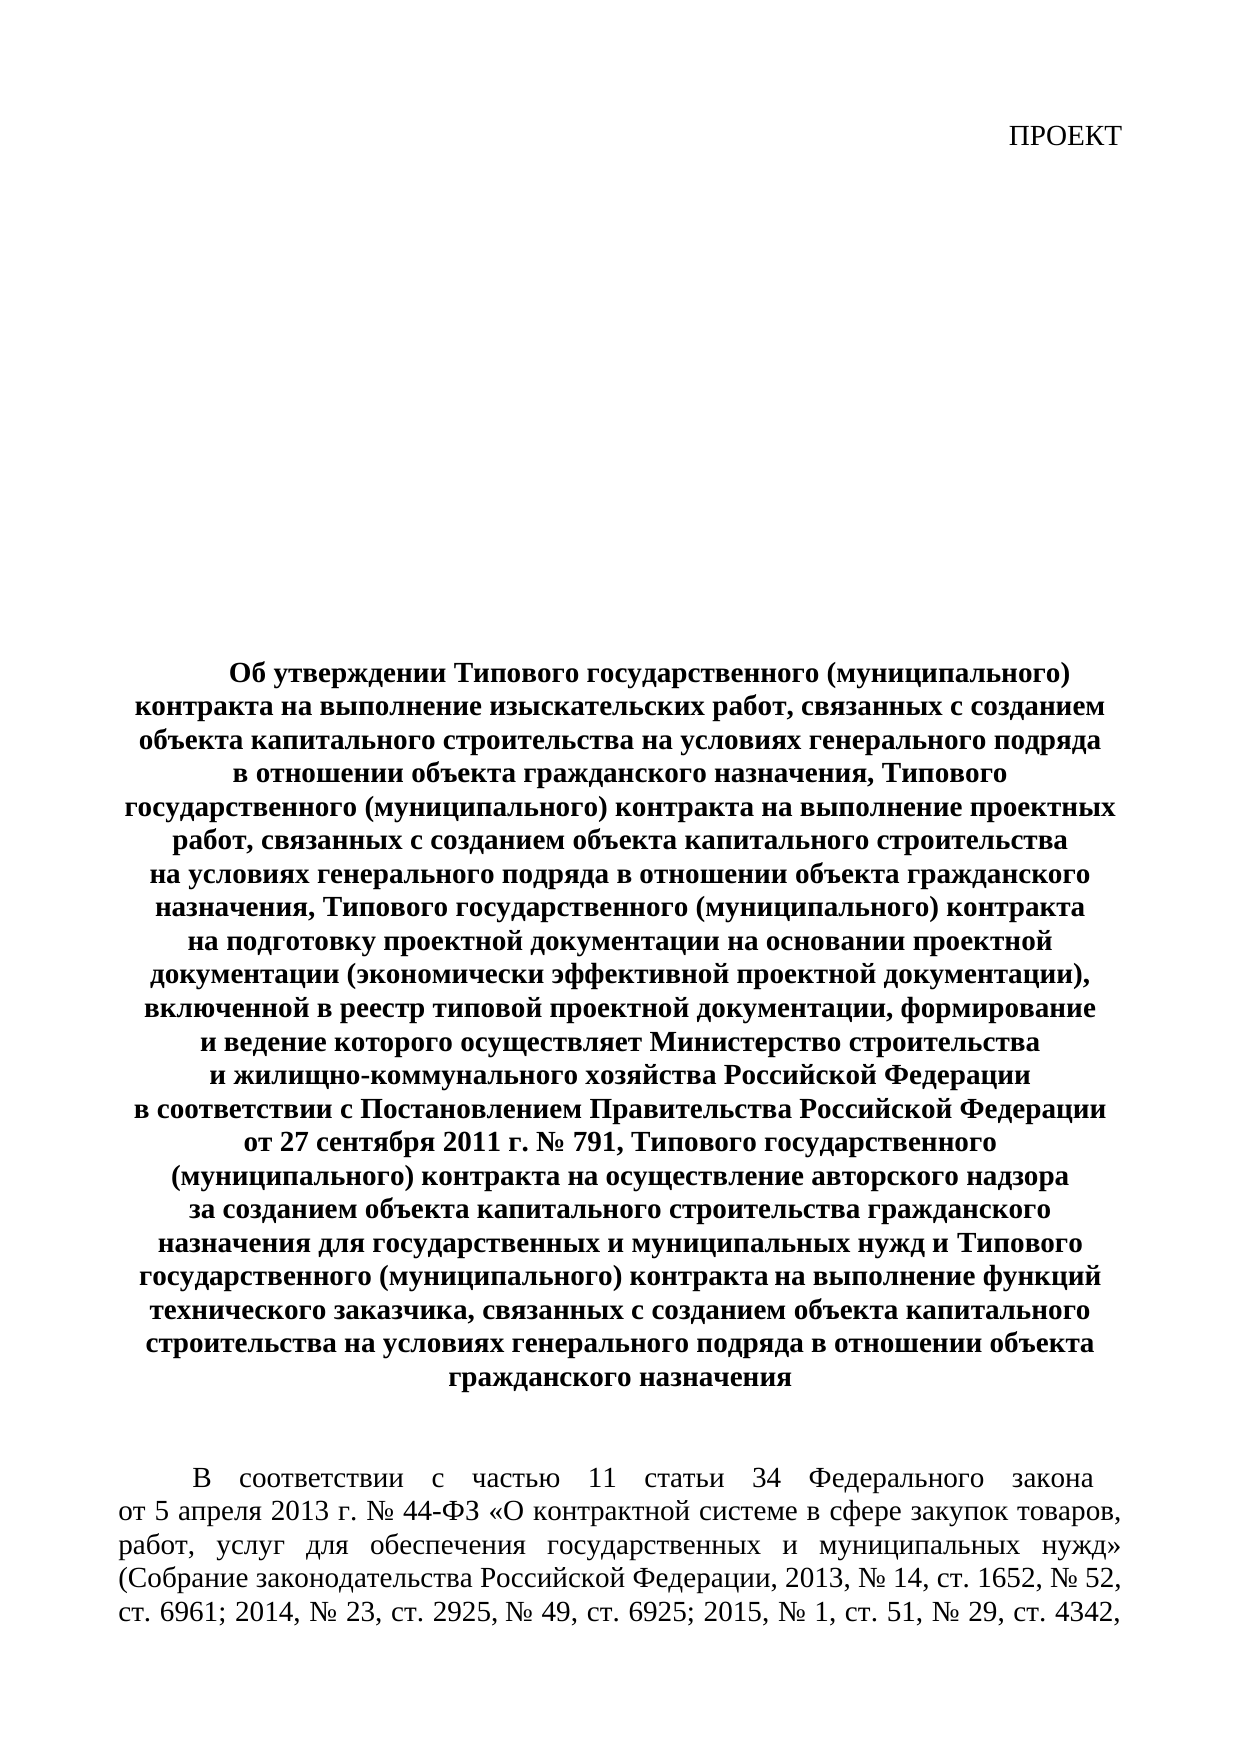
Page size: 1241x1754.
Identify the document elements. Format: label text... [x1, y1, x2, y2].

text Об утверждении Типового государственного (муниципального) контракта на выполнение изыскательских работ, связанных с созданием объекта капитального строительства на условиях генерального подряда в отношении объекта гражданского назначения, Типового государственного (муниципального) контракта на выполнение проектных работ, связанных с созданием объекта капитального строительства на условиях генерального подряда в отношении объекта гражданского назначения, Типового государственного (муниципального) контракта на подготовку проектной документации на основании проектной документации (экономически эффективной проектной документации), включенной в реестр типовой проектной документации, формирование и ведение которого осуществляет Министерство строительства и жилищно-коммунального хозяйства Российской Федерации в соответствии с Постановлением Правительства Российской Федерации от 27 сентября 2011 г. № 791, Типового государственного (муниципального) контракта на осуществление авторского надзора за созданием объекта капитального строительства гражданского назначения для государственных и муниципальных нужд и Типового государственного (муниципального) контракта на выполнение функций технического заказчика, связанных с созданием объекта капитального строительства на условиях генерального подряда в отношении объекта гражданского назначения [118, 655, 1122, 1393]
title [118, 1460, 1122, 1627]
title ПРОЕКТ [118, 118, 1122, 152]
